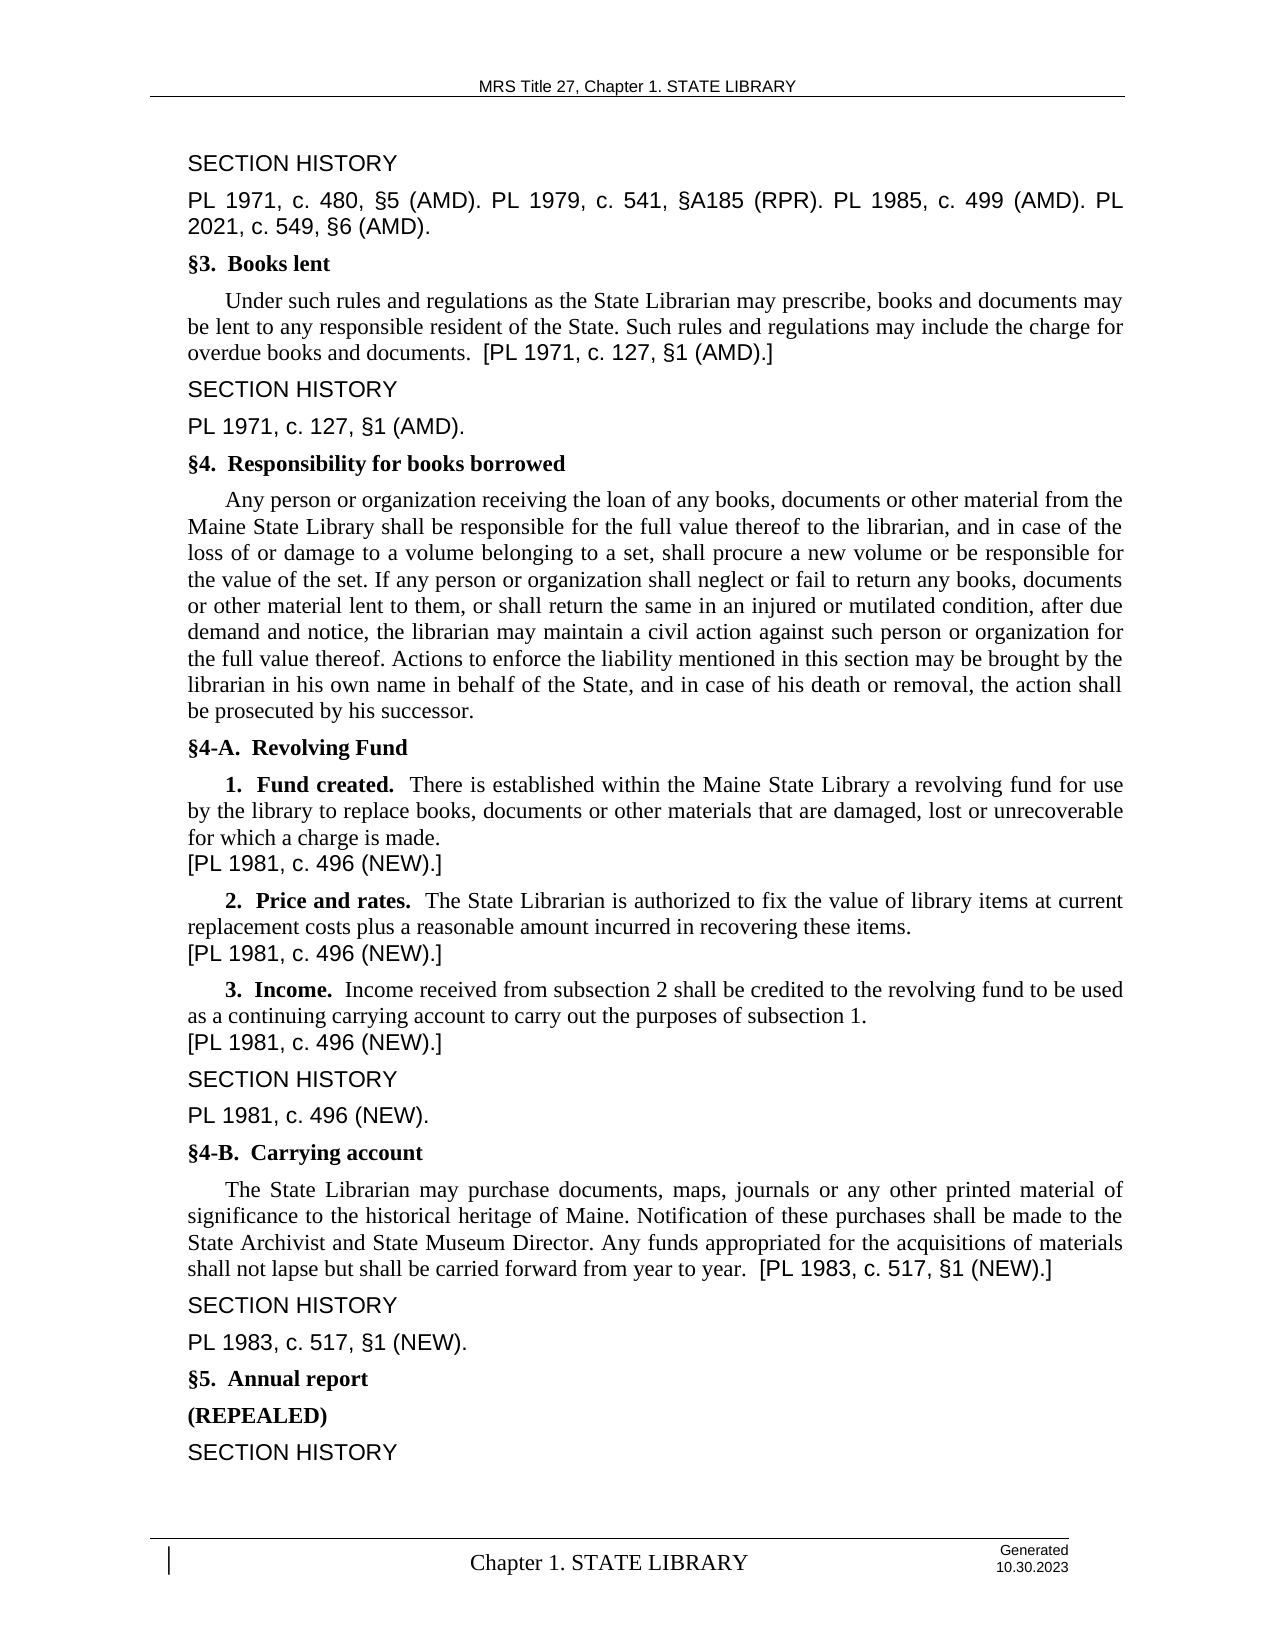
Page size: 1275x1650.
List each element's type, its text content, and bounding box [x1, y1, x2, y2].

text SECTION HISTORY [187, 1066, 1125, 1092]
text §5. Annual report [187, 1366, 1125, 1392]
text The State Librarian may purchase documents, maps, journals or any other printed material of significance to the historical heritage of Maine. Notification of these purchases shall be made to the State Archivist and State Museum Director. Any funds appropriated for the acquisitions of materials shall not lapse but shall be carried forward from year to year. [PL 1983, c. 517, §1 (NEW).] [187, 1176, 1125, 1282]
text PL 1971, c. 127, §1 (AMD). [187, 413, 1125, 439]
text §4-B. Carrying account [187, 1139, 1125, 1166]
text SECTION HISTORY [187, 150, 1125, 176]
text PL 1983, c. 517, §1 (NEW). [187, 1329, 1125, 1355]
text PL 1971, c. 480, §5 (AMD). PL 1979, c. 541, §A185 (RPR). PL 1985, c. 499 (AMD). PL 2021, c. 549, §6 (AMD). [187, 187, 1125, 239]
text 1. Fund created. There is established within the Maine State Library a revolving fund for use by the library to replace books, documents or other materials that are damaged, lost or unrecoverable for which a charge is made. [187, 771, 1125, 850]
text [PL 1981, c. 496 (NEW).] [187, 1029, 1125, 1055]
text Under such rules and regulations as the State Librarian may prescribe, books and documents may be lent to any responsible resident of the State. Such rules and regulations may include the charge for overdue books and documents. [PL 1971, c. 127, §1 (AMD).] [187, 287, 1125, 366]
text §3. Books lent [187, 250, 1125, 276]
text §4. Responsibility for books borrowed [187, 450, 1125, 476]
text SECTION HISTORY [187, 1292, 1125, 1318]
text SECTION HISTORY [187, 1439, 1125, 1465]
text [PL 1981, c. 496 (NEW).] [187, 939, 1125, 966]
text 2. Price and rates. The State Librarian is authorized to fix the value of library items at current replacement costs plus a reasonable amount incurred in recovering these items. [187, 887, 1125, 939]
text 3. Income. Income received from subsection 2 shall be credited to the revolving fund to be used as a continuing carrying account to carry out the purposes of subsection 1. [187, 976, 1125, 1029]
text [PL 1981, c. 496 (NEW).] [187, 850, 1125, 876]
text (REPEALED) [187, 1402, 1125, 1429]
text §4-A. Revolving Fund [187, 734, 1125, 761]
text SECTION HISTORY [187, 376, 1125, 403]
text PL 1981, c. 496 (NEW). [187, 1102, 1125, 1129]
text Any person or organization receiving the loan of any books, documents or other material from the Maine State Library shall be responsible for the full value thereof to the librarian, and in case of the loss of or damage to a volume belonging to a set, shall procure a new volume or be responsible for the value of the set. If any person or organization shall neglect or fail to return any books, documents or other material lent to them, or shall return the same in an injured or mutilated condition, after due demand and notice, the librarian may maintain a civil action against such person or organization for the full value thereof. Actions to enforce the liability mentioned in this section may be brought by the librarian in his own name in behalf of the State, and in case of his death or removal, the action shall be prosecuted by his successor. [187, 487, 1125, 724]
